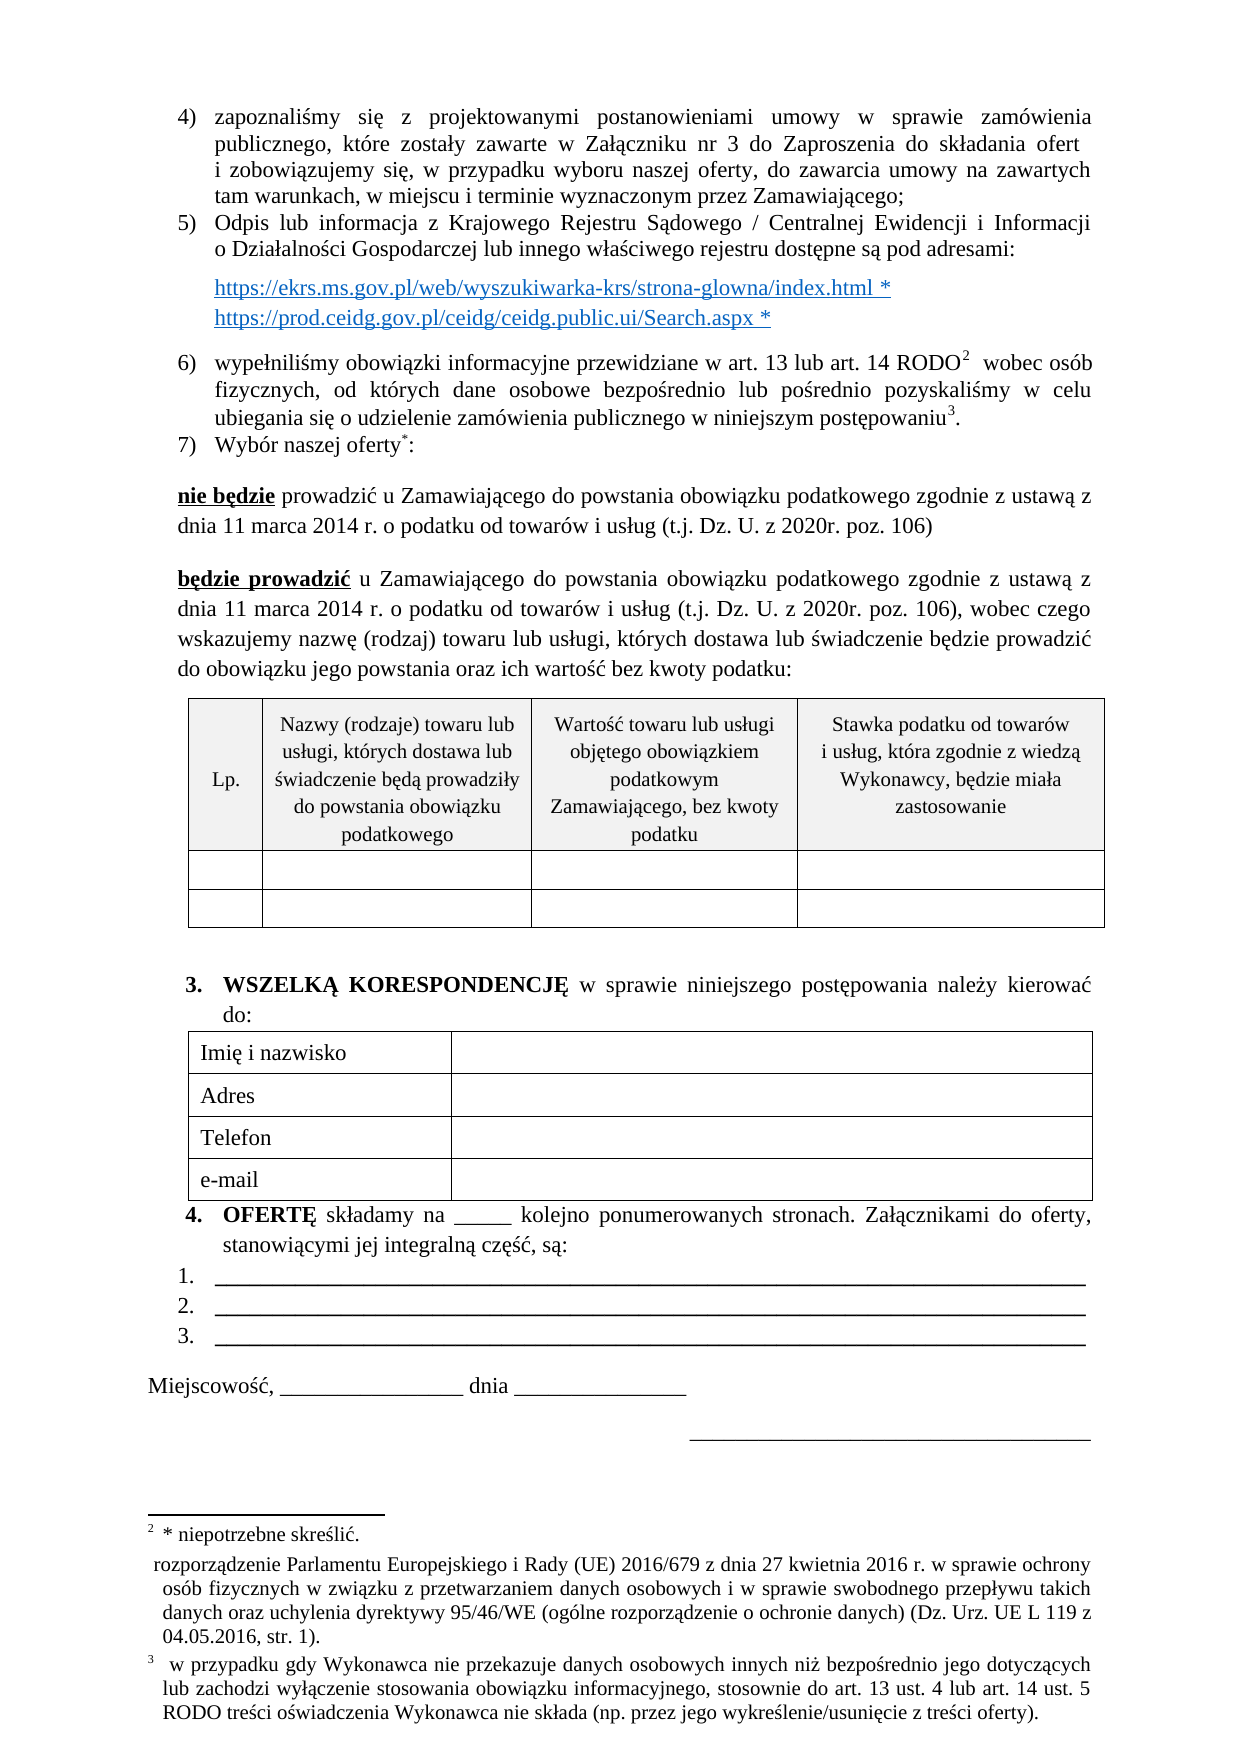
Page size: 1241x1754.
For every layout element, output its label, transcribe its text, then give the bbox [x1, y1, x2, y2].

list https://prod.ceidg.gov.pl/ceidg/ceidg.public.ui/Search.aspx * [214, 304, 1093, 331]
table_cell [798, 890, 1104, 927]
list ____________________________________________________________________________ [177, 1322, 1093, 1348]
list nie będzie prowadzić u Zamawiającego do powstania obowiązku podatkowego zgodnie z ustawą z dnia 11 marca 2014 r. o podatku od towarów i usług (t.j. Dz. U. z 2020r. poz. 106) [177, 482, 1093, 539]
table_cell Telefon [189, 1117, 451, 1158]
table_cell [263, 851, 531, 888]
list https://ekrs.ms.gov.pl/web/wyszukiwarka-krs/strona-glowna/index.html * [214, 274, 1093, 300]
table_cell [532, 890, 797, 927]
table_header Lp. [189, 699, 262, 850]
table_cell [189, 890, 262, 927]
table_cell [189, 851, 262, 888]
list Wybór naszej oferty*: [177, 431, 1093, 457]
table_header Nazwy (rodzaje) towaru lub usługi, których dostawa lub świadczenie będą prowadziły do powstania obowiązku podatkowego [263, 699, 531, 850]
list OFERTĘ składamy na _____ kolejno ponumerowanych stronach. Załącznikami do oferty, stanowiącymi jej integralną część, są: [185, 1201, 1093, 1258]
table_cell Adres [189, 1074, 451, 1116]
table_cell [798, 851, 1104, 888]
table_cell [532, 851, 797, 888]
list ____________________________________________________________________________ [177, 1262, 1093, 1288]
list będzie prowadzić u Zamawiającego do powstania obowiązku podatkowego zgodnie z ustawą z dnia 11 marca 2014 r. o podatku od towarów i usług (t.j. Dz. U. z 2020r. poz. 106), wobec czego wskazujemy nazwę (rodzaj) towaru lub usługi, których dostawa lub świadczenie będzie prowadzić do obowiązku jego powstania oraz ich wartość bez kwoty podatku: [177, 564, 1093, 682]
list wypełniliśmy obowiązki informacyjne przewidziane w art. 13 lub art. 14 RODO wobec osób fizycznych, od których dane osobowe bezpośrednio lub pośrednio pozyskaliśmy w celu ubiegania się o udzielenie zamówienia publicznego w niniejszym postępowaniu. [177, 347, 1093, 431]
table_cell [263, 890, 531, 927]
text ___________________________________ [679, 1411, 1093, 1444]
table_cell e-mail [189, 1159, 451, 1200]
text Miejscowość, ________________ dnia _______________ [148, 1365, 1093, 1398]
list WSZELKĄ KORESPONDENCJĘ w sprawie niniejszego postępowania należy kierować do: [185, 971, 1093, 1027]
table_cell [452, 1074, 1092, 1116]
table_header Stawka podatku od towarów i usług, która zgodnie z wiedzą Wykonawcy, będzie miała zastosowanie [798, 699, 1104, 850]
table_cell [452, 1159, 1092, 1200]
list ____________________________________________________________________________ [177, 1292, 1093, 1318]
table_header Imię i nazwisko [189, 1032, 451, 1073]
table_cell [452, 1117, 1092, 1158]
table_header Wartość towaru lub usługi objętego obowiązkiem podatkowym Zamawiającego, bez kwoty podatku [532, 699, 797, 850]
list zapoznaliśmy się z projektowanymi postanowieniami umowy w sprawie zamówienia publicznego, które zostały zawarte w Załączniku nr 3 do Zaproszenia do składania ofert i zobowiązujemy się, w przypadku wyboru naszej oferty, do zawarcia umowy na zawartych tam warunkach, w miejscu i terminie wyznaczonym przez Zamawiającego; [177, 103, 1093, 209]
list Odpis lub informacja z Krajowego Rejestru Sądowego / Centralnej Ewidencji i Informacji o Działalności Gospodarczej lub innego właściwego rejestru dostępne są pod adresami: [177, 209, 1093, 262]
table_header [452, 1032, 1092, 1073]
